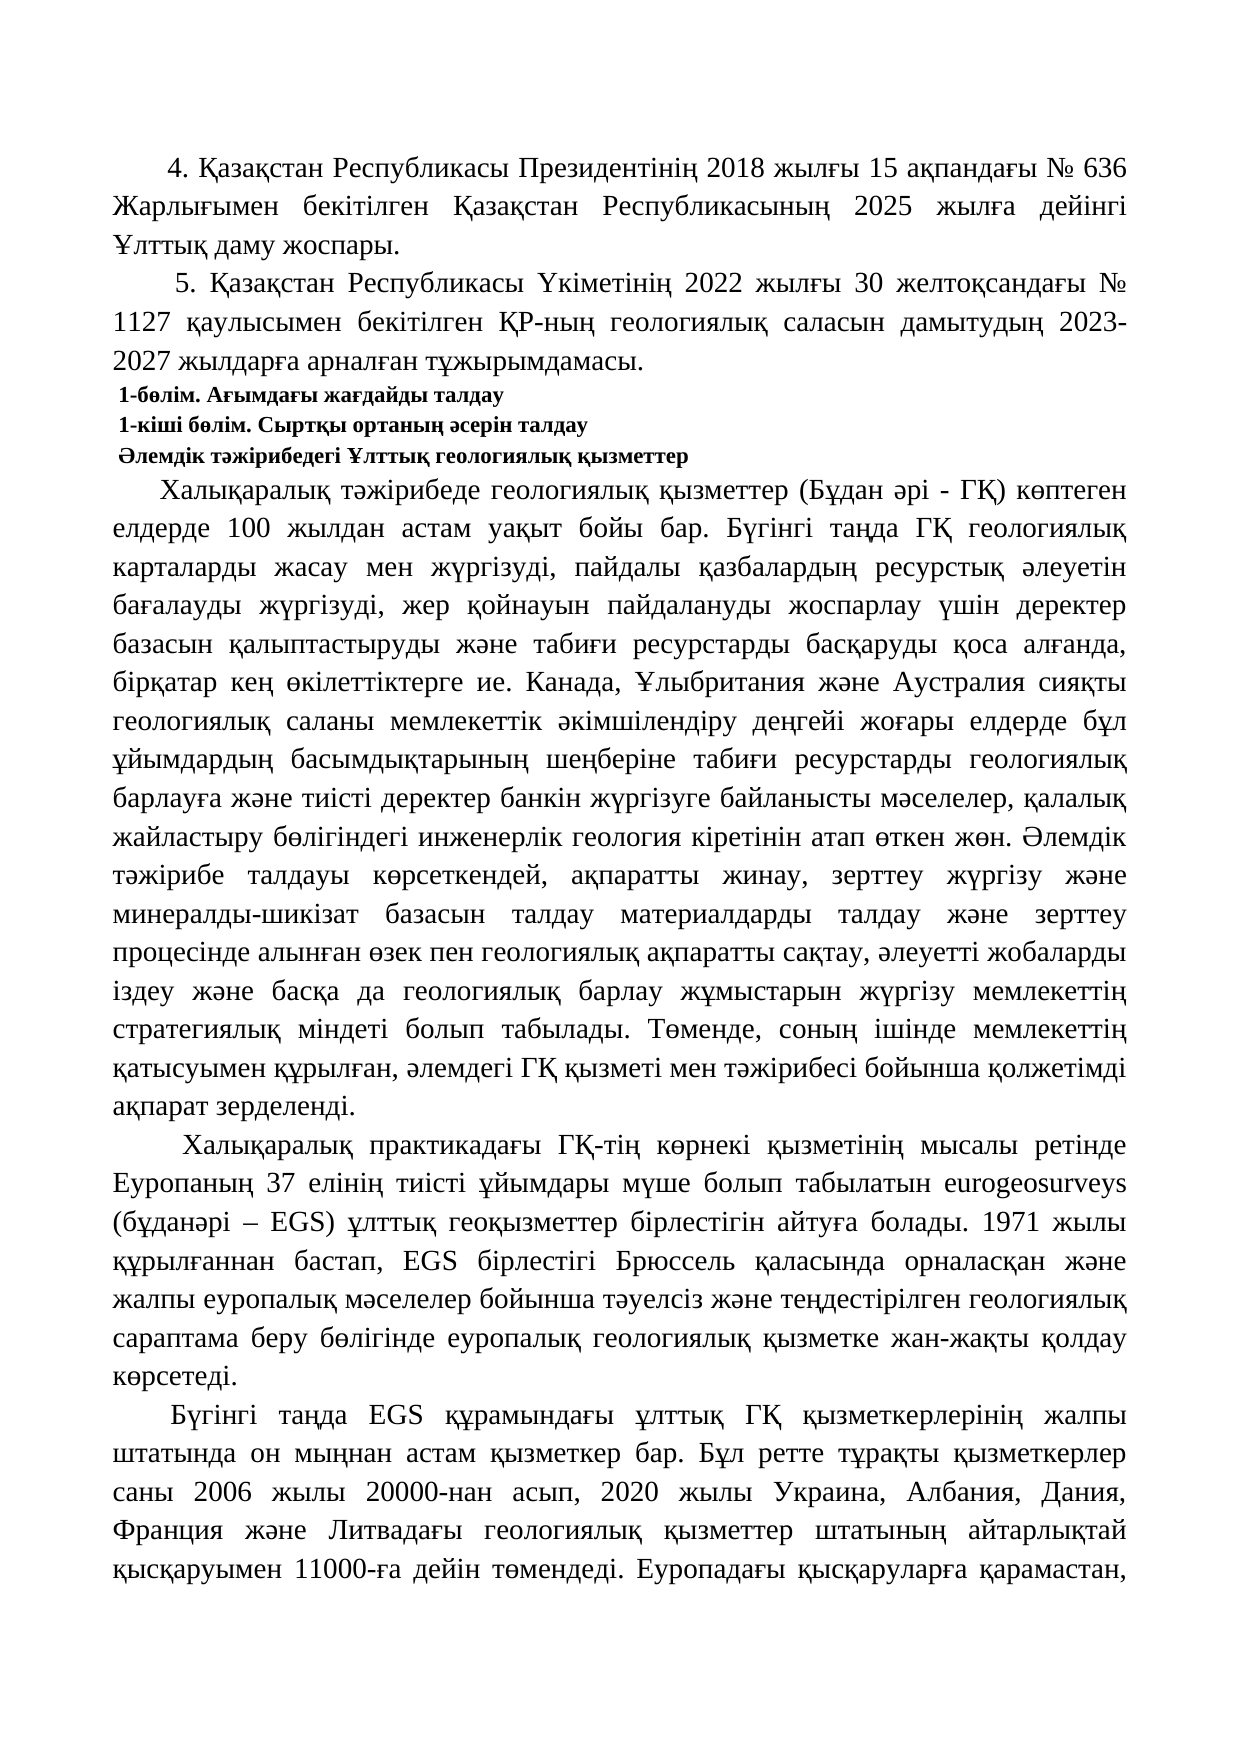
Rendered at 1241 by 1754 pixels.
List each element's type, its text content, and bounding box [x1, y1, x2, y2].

text 1-кіші бөлім. Сыртқы ортаның әсерін талдау [112, 411, 1128, 438]
text Әлемдік тәжірибедегі Ұлттық геологиялық қызметтер [112, 442, 1128, 468]
text Халықаралық практикадағы ГҚ-тің көрнекі қызметінің мысалы ретінде Еуропаның 37 елінің тиісті ұйымдары мүше болып табылатын eurogeosurveys (бұданәрі – EGS) ұлттық геоқызметтер бірлестігін айтуға болады. 1971 жылы құрылғаннан бастап, EGS бірлестігі Брюссель қаласында орналасқан және жалпы еуропалық мәселелер бойынша тәуелсіз және теңдестірілген геологиялық сараптама беру бөлігінде еуропалық геологиялық қызметке жан-жақты қолдау көрсетеді. [112, 1127, 1128, 1392]
text 4. Қазақстан Республикасы Президентінің 2018 жылғы 15 ақпандағы № 636 Жарлығымен бекітілген Қазақстан Республикасының 2025 жылға дейінгі Ұлттық даму жоспары. [112, 150, 1128, 261]
text 1-бөлім. Ағымдағы жағдайды талдау [112, 381, 1128, 408]
text 5. Қазақстан Республикасы Үкіметінің 2022 жылғы 30 желтоқсандағы № 1127 қаулысымен бекітілген ҚР-ның геологиялық саласын дамытудың 2023-2027 жылдарға арналған тұжырымдамасы. [112, 266, 1128, 376]
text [112, 1397, 1128, 1584]
text Халықаралық тәжірибеде геологиялық қызметтер (Бұдан әрі - ГҚ) көптеген елдерде 100 жылдан астам уақыт бойы бар. Бүгінгі таңда ГҚ геологиялық карталарды жасау мен жүргізуді, пайдалы қазбалардың ресурстық әлеуетін бағалауды жүргізуді, жер қойнауын пайдалануды жоспарлау үшін деректер базасын қалыптастыруды және табиғи ресурстарды басқаруды қоса алғанда, бірқатар кең өкілеттіктерге ие. Канада, Ұлыбритания және Аустралия сияқты геологиялық саланы мемлекеттік әкімшілендіру деңгейі жоғары елдерде бұл ұйымдардың басымдықтарының шеңберіне табиғи ресурстарды геологиялық барлауға және тиісті деректер банкін жүргізуге байланысты мәселелер, қалалық жайластыру бөлігіндегі инженерлік геология кіретінін атап өткен жөн. Әлемдік тәжірибе талдауы көрсеткендей, ақпаратты жинау, зерттеу жүргізу және минералды-шикізат базасын талдау материалдарды талдау және зерттеу процесінде алынған өзек пен геологиялық ақпаратты сақтау, әлеуетті жобаларды іздеу және басқа да геологиялық барлау жұмыстарын жүргізу мемлекеттің стратегиялық міндеті болып табылады. Төменде, соның ішінде мемлекеттің қатысуымен құрылған, әлемдегі ГҚ қызметі мен тәжірибесі бойынша қолжетімді ақпарат зерделенді. [112, 472, 1128, 1122]
